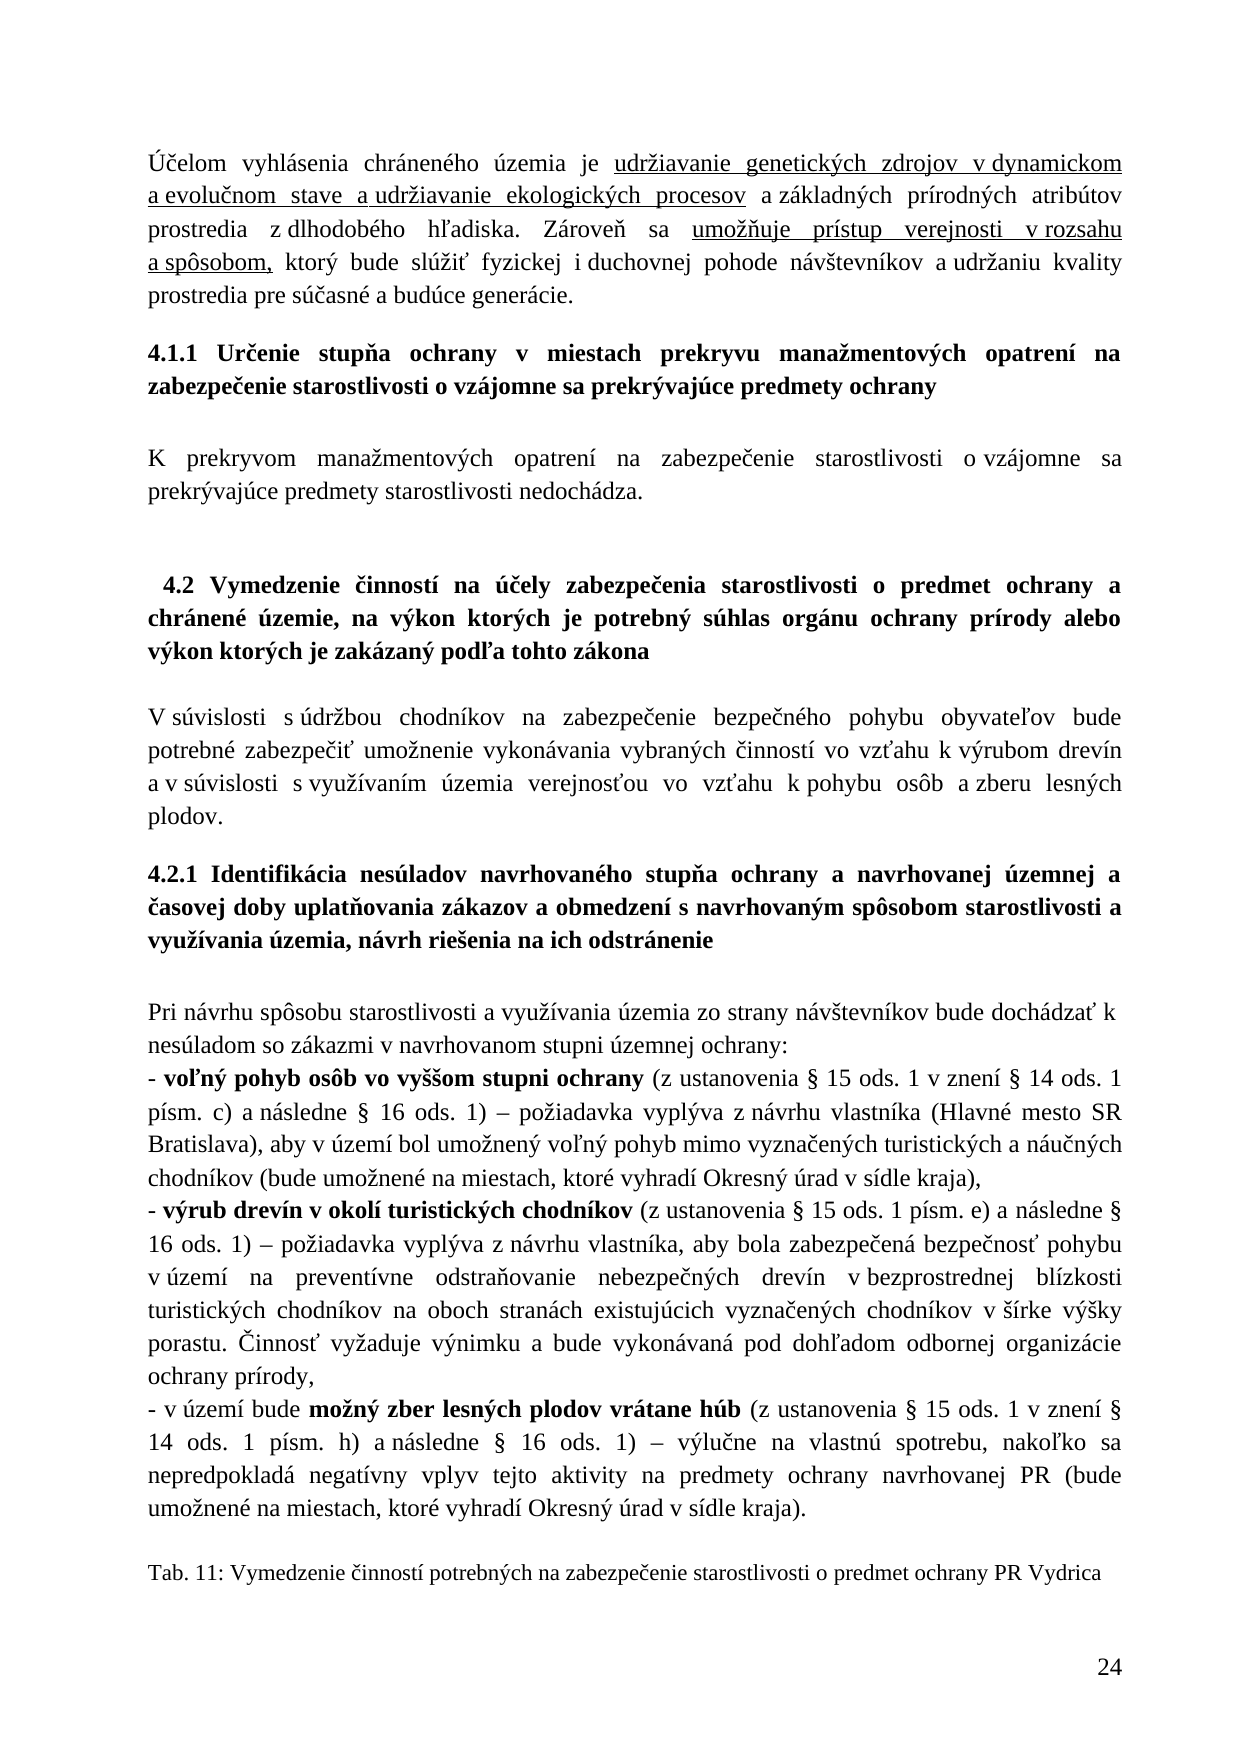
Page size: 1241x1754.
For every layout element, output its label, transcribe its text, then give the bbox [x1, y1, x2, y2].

text - v území bude možný zber lesných plodov vrátane húb (z ustanovenia § 15 ods. 1 v znení § 14 ods. 1 písm. h) a následne § 16 ods. 1) – výlučne na vlastnú spotrebu, nakoľko sa nepredpokladá negatívny vplyv tejto aktivity na predmety ochrany navrhovanej PR (bude umožnené na miestach, ktoré vyhradí Okresný úrad v sídle kraja). [148, 1394, 1122, 1522]
text - výrub drevín v okolí turistických chodníkov (z ustanovenia § 15 ods. 1 písm. e) a následne § 16 ods. 1) – požiadavka vyplýva z návrhu vlastníka, aby bola zabezpečená bezpečnosť pohybu v území na preventívne odstraňovanie nebezpečných drevín v bezprostrednej blízkosti turistických chodníkov na oboch stranách existujúcich vyznačených chodníkov v šírke výšky porastu. Činnosť vyžaduje výnimku a bude vykonávaná pod dohľadom odbornej organizácie ochrany prírody, [148, 1196, 1122, 1389]
text V súvislosti s údržbou chodníkov na zabezpečenie bezpečného pohybu obyvateľov bude potrebné zabezpečiť umožnenie vykonávania vybraných činností vo vzťahu k výrubom drevín a v súvislosti s využívaním územia verejnosťou vo vzťahu k pohybu osôb a zberu lesných plodov. [148, 702, 1122, 830]
text K prekryvom manažmentových opatrení na zabezpečenie starostlivosti o vzájomne sa prekrývajúce predmety starostlivosti nedochádza. [148, 443, 1122, 505]
subtitle 4.2 Vymedzenie činností na účely zabezpečenia starostlivosti o predmet ochrany a chránené územie, na výkon ktorých je potrebný súhlas orgánu ochrany prírody alebo výkon ktorých je zakázaný podľa tohto zákona [148, 570, 1122, 665]
text Tab. 11: Vymedzenie činností potrebných na zabezpečenie starostlivosti o predmet ochrany PR Vydrica [148, 1559, 1122, 1585]
text - voľný pohyb osôb vo vyššom stupni ochrany (z ustanovenia § 15 ods. 1 v znení § 14 ods. 1 písm. c) a následne § 16 ods. 1) – požiadavka vyplýva z návrhu vlastníka (Hlavné mesto SR Bratislava), aby v území bol umožnený voľný pohyb mimo vyznačených turistických a náučných chodníkov (bude umožnené na miestach, ktoré vyhradí Okresný úrad v sídle kraja), [148, 1063, 1122, 1191]
text Pri návrhu spôsobu starostlivosti a využívania územia zo strany návštevníkov bude dochádzať k nesúladom so zákazmi v navrhovanom stupni územnej ochrany: [148, 997, 1122, 1059]
subtitle 4.1.1 Určenie stupňa ochrany v miestach prekryvu manažmentových opatrení na zabezpečenie starostlivosti o vzájomne sa prekrývajúce predmety ochrany [148, 338, 1122, 399]
subtitle 4.2.1 Identifikácia nesúladov navrhovaného stupňa ochrany a navrhovanej územnej a časovej doby uplatňovania zákazov a obmedzení s navrhovaným spôsobom starostlivosti a využívania územia, návrh riešenia na ich odstránenie [148, 859, 1122, 954]
text Účelom vyhlásenia chráneného územia je udržiavanie genetických zdrojov v dynamickom a evolučnom stave a udržiavanie ekologických procesov a základných prírodných atribútov prostredia z dlhodobého hľadiska. Zároveň sa umožňuje prístup verejnosti v rozsahu a spôsobom, ktorý bude slúžiť fyzickej i duchovnej pohode návštevníkov a udržaniu kvality prostredia pre súčasné a budúce generácie. [148, 148, 1122, 308]
